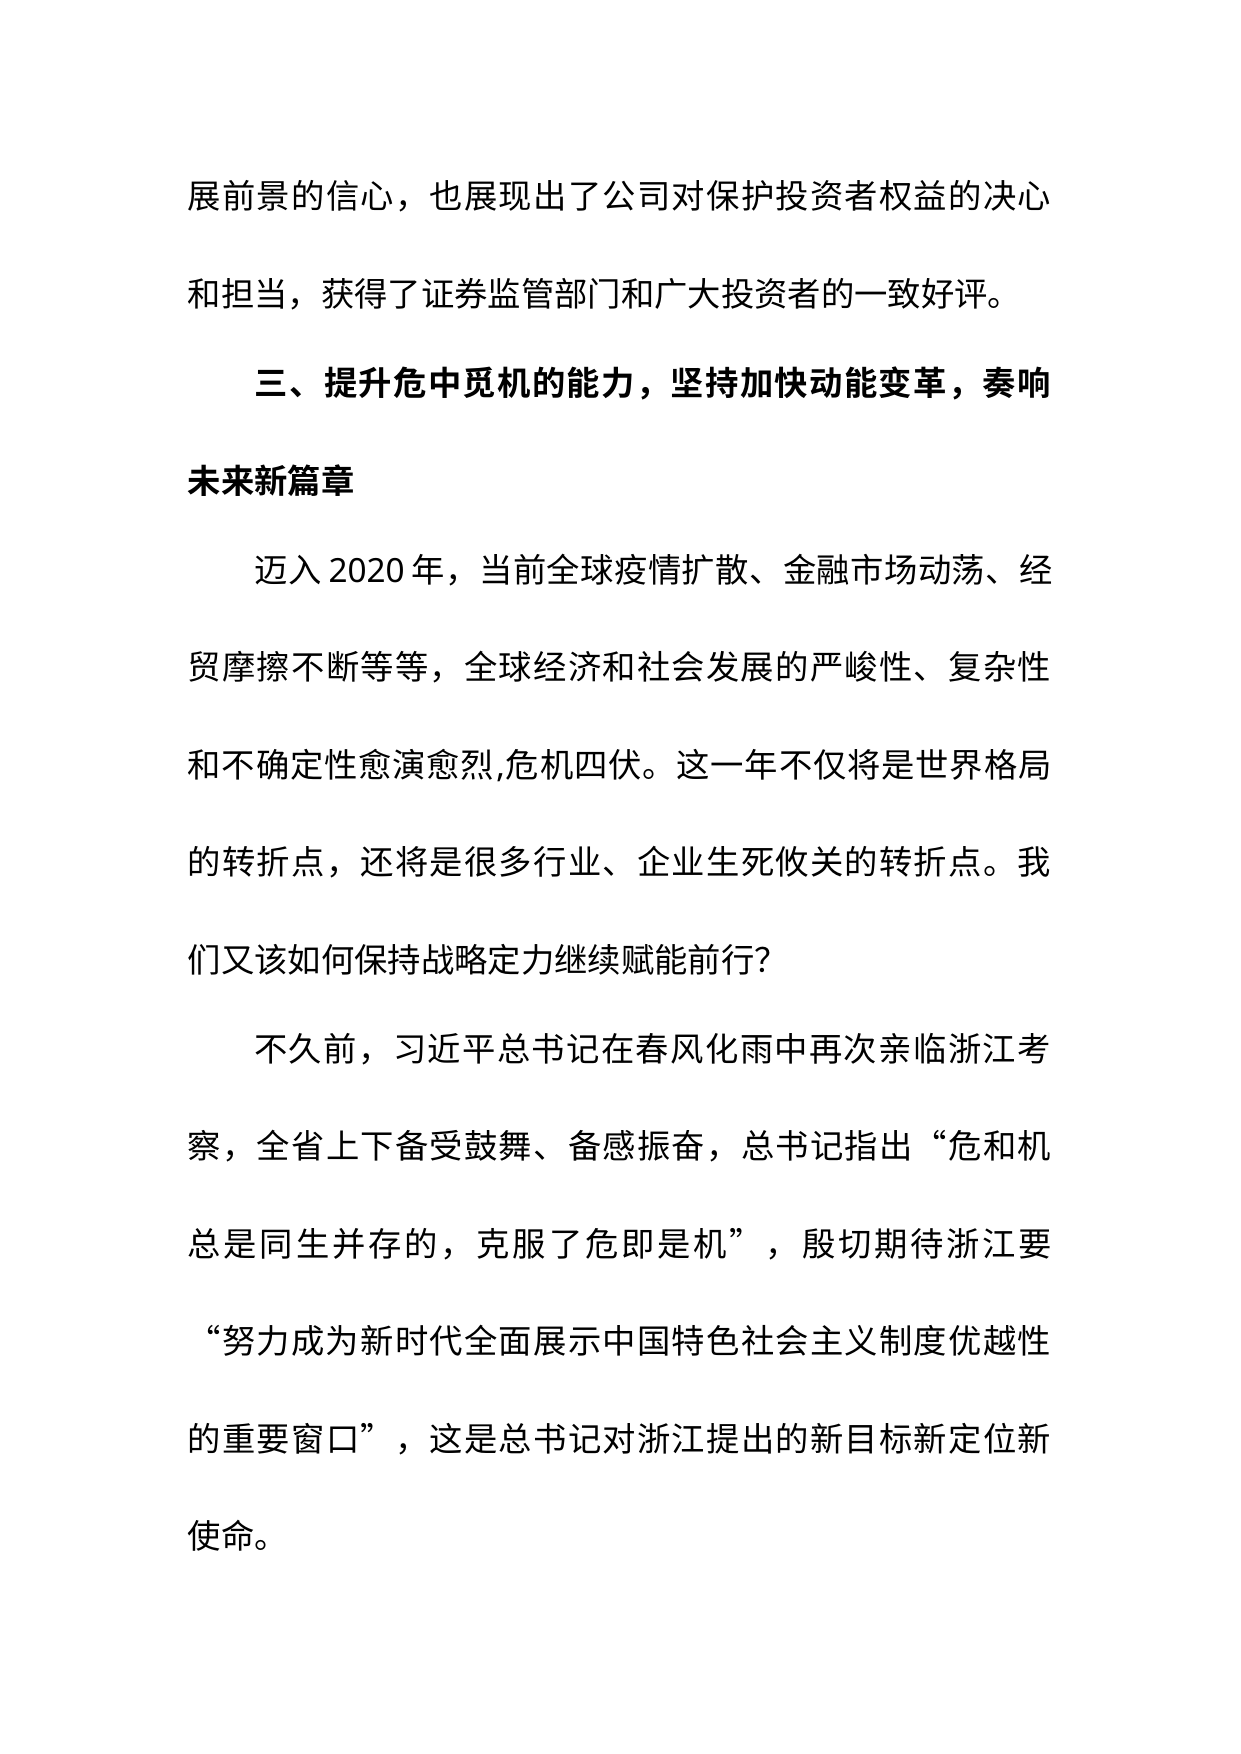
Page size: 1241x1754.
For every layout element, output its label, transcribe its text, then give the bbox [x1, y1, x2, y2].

text 迈入2020年，当前全球疫情扩散、金融市场动荡、经贸摩擦不断等等，全球经济和社会发展的严峻性、复杂性和不确定性愈演愈烈,危机四伏。这一年不仅将是世界格局的转折点，还将是很多行业、企业生死攸关的转折点。我们又该如何保持战略定力继续赋能前行？ [187, 535, 1053, 990]
text 不久前，习近平总书记在春风化雨中再次亲临浙江考察，全省上下备受鼓舞、备感振奋，总书记指出“危和机总是同生并存的，克服了危即是机”，殷切期待浙江要“努力成为新时代全面展示中国特色社会主义制度优越性的重要窗口”，这是总书记对浙江提出的新目标新定位新使命。 [187, 1014, 1053, 1567]
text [187, 162, 1053, 324]
text 三、提升危中觅机的能力，坚持加快动能变革，奏响未来新篇章 [187, 348, 1053, 511]
